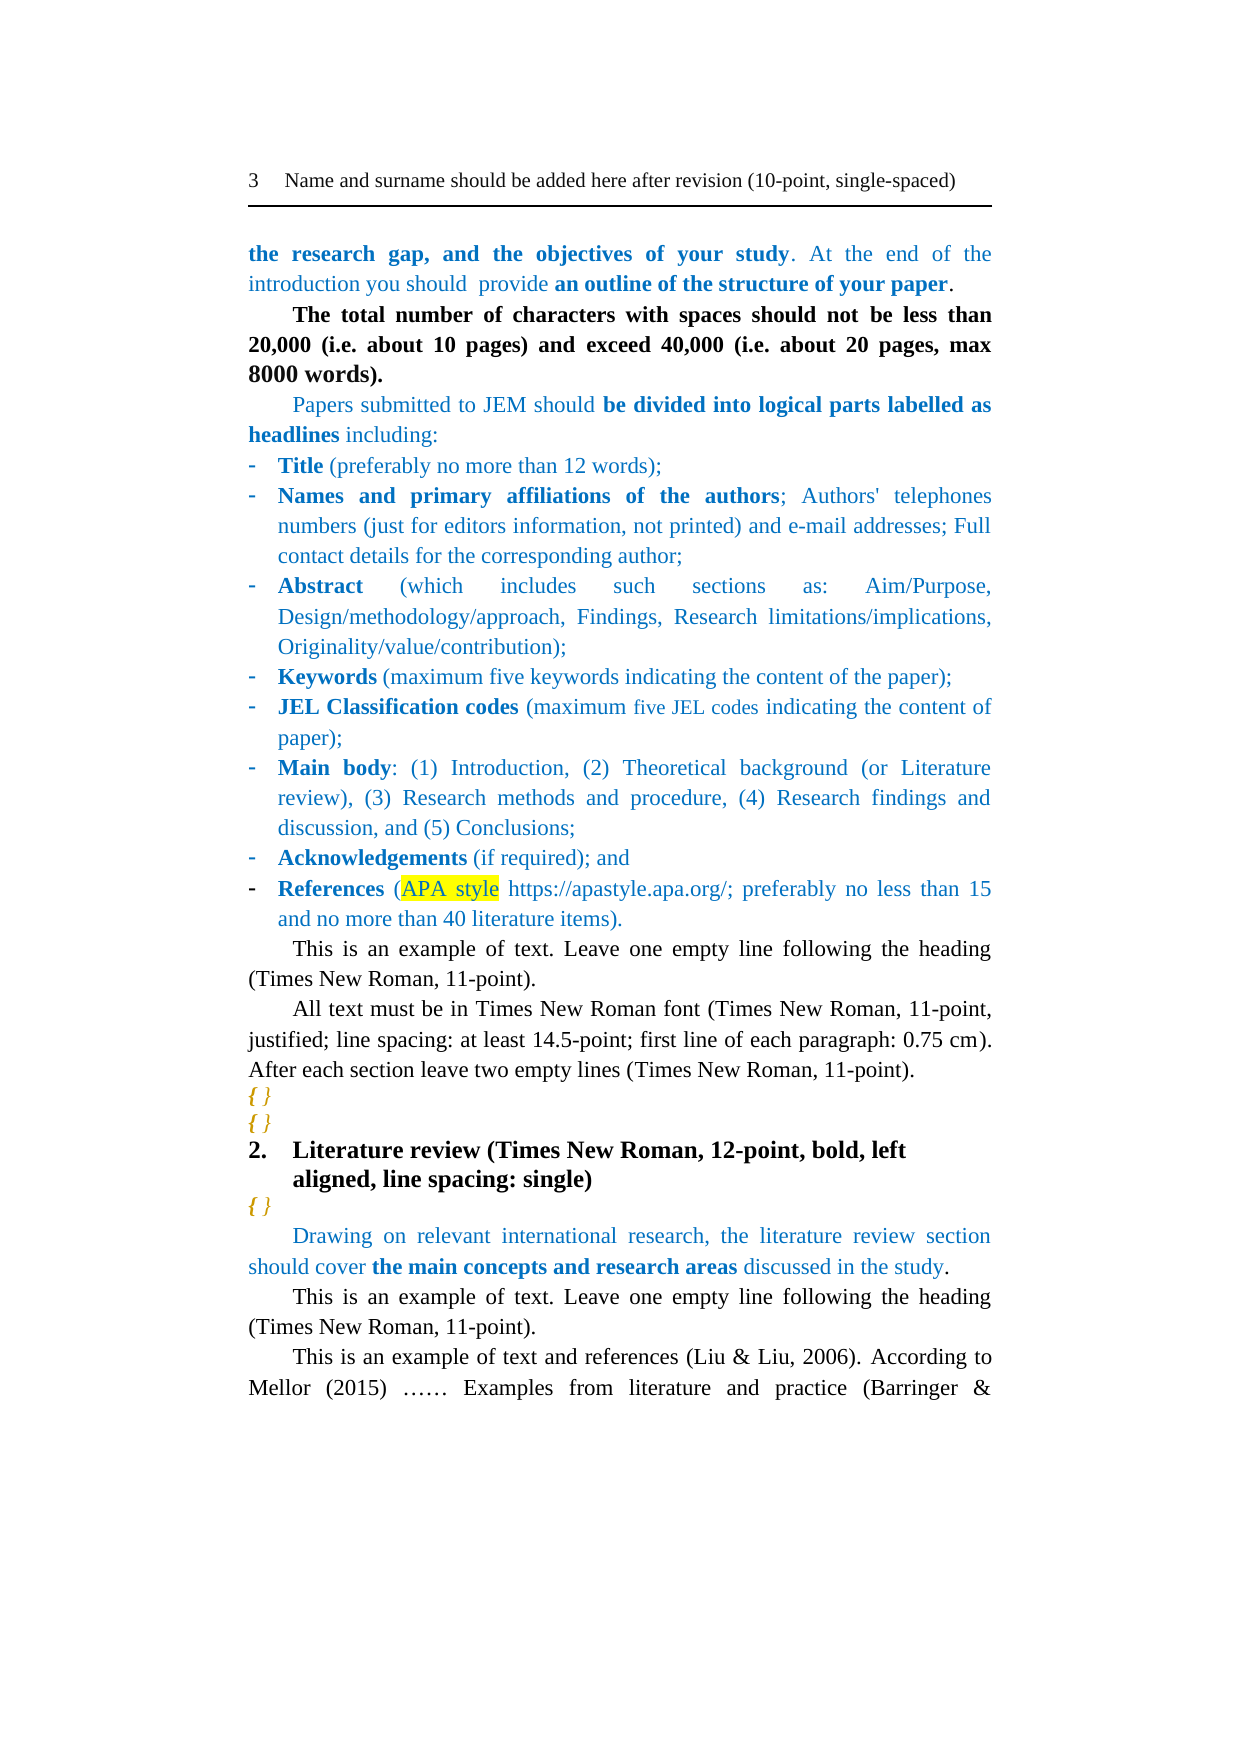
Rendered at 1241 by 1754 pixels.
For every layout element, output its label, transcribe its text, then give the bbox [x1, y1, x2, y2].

text All text must be in Times New Roman font (Times New Roman, 11-point, justified; line spacing: at least 14.5-point; first line of each paragraph: 0.75 cm). After each section leave two empty lines (Times New Roman, 11-point). [248, 992, 992, 1082]
text This is an example of text. Leave one empty line following the heading (Times New Roman, 11-point). [248, 1279, 992, 1339]
list Abstract (which includes such sections as: Aim/Purpose, Design/methodology/approach, Findings, Research limitations/implications, Originality/value/contribution); [248, 569, 992, 659]
text { } [248, 1082, 992, 1108]
subtitle Literature review (Times New Roman, 12-point, bold, left aligned, line spacing: single) [248, 1135, 992, 1192]
text This is an example of text. Leave one empty line following the heading (Times New Roman, 11-point). [248, 931, 992, 992]
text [248, 236, 992, 297]
list References (APA style https://apastyle.apa.org/; preferably no less than 15 and no more than 40 literature items). [248, 871, 992, 931]
list JEL Classification codes (maximum five JEL codes indicating the content of paper); [248, 689, 992, 750]
list Keywords (maximum five keywords indicating the content of the paper); [248, 659, 992, 689]
text { } [248, 1192, 992, 1219]
list Main body: (1) Introduction, (2) Theoretical background (or Literature review), (3) Research methods and procedure, (4) Research findings and discussion, and (5) Conclusions; [248, 750, 992, 841]
list Acknowledgements (if required); and [248, 841, 992, 871]
text Drawing on relevant international research, the literature review section should cover the main concepts and research areas discussed in the study. [248, 1219, 992, 1279]
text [248, 1339, 992, 1400]
text Papers submitted to JEM should be divided into logical parts labelled as headlines including: [248, 387, 992, 448]
text { } [248, 1108, 992, 1135]
list Title (preferably no more than 12 words); [248, 448, 992, 478]
list Names and primary affiliations of the authors; Authors' telephones numbers (just for editors information, not printed) and e-mail addresses; Full contact details for the corresponding author; [248, 478, 992, 569]
text The total number of characters with spaces should not be less than 20,000 (i.e. about 10 pages) and exceed 40,000 (i.e. about 20 pages, max 8000 words). [248, 297, 992, 387]
